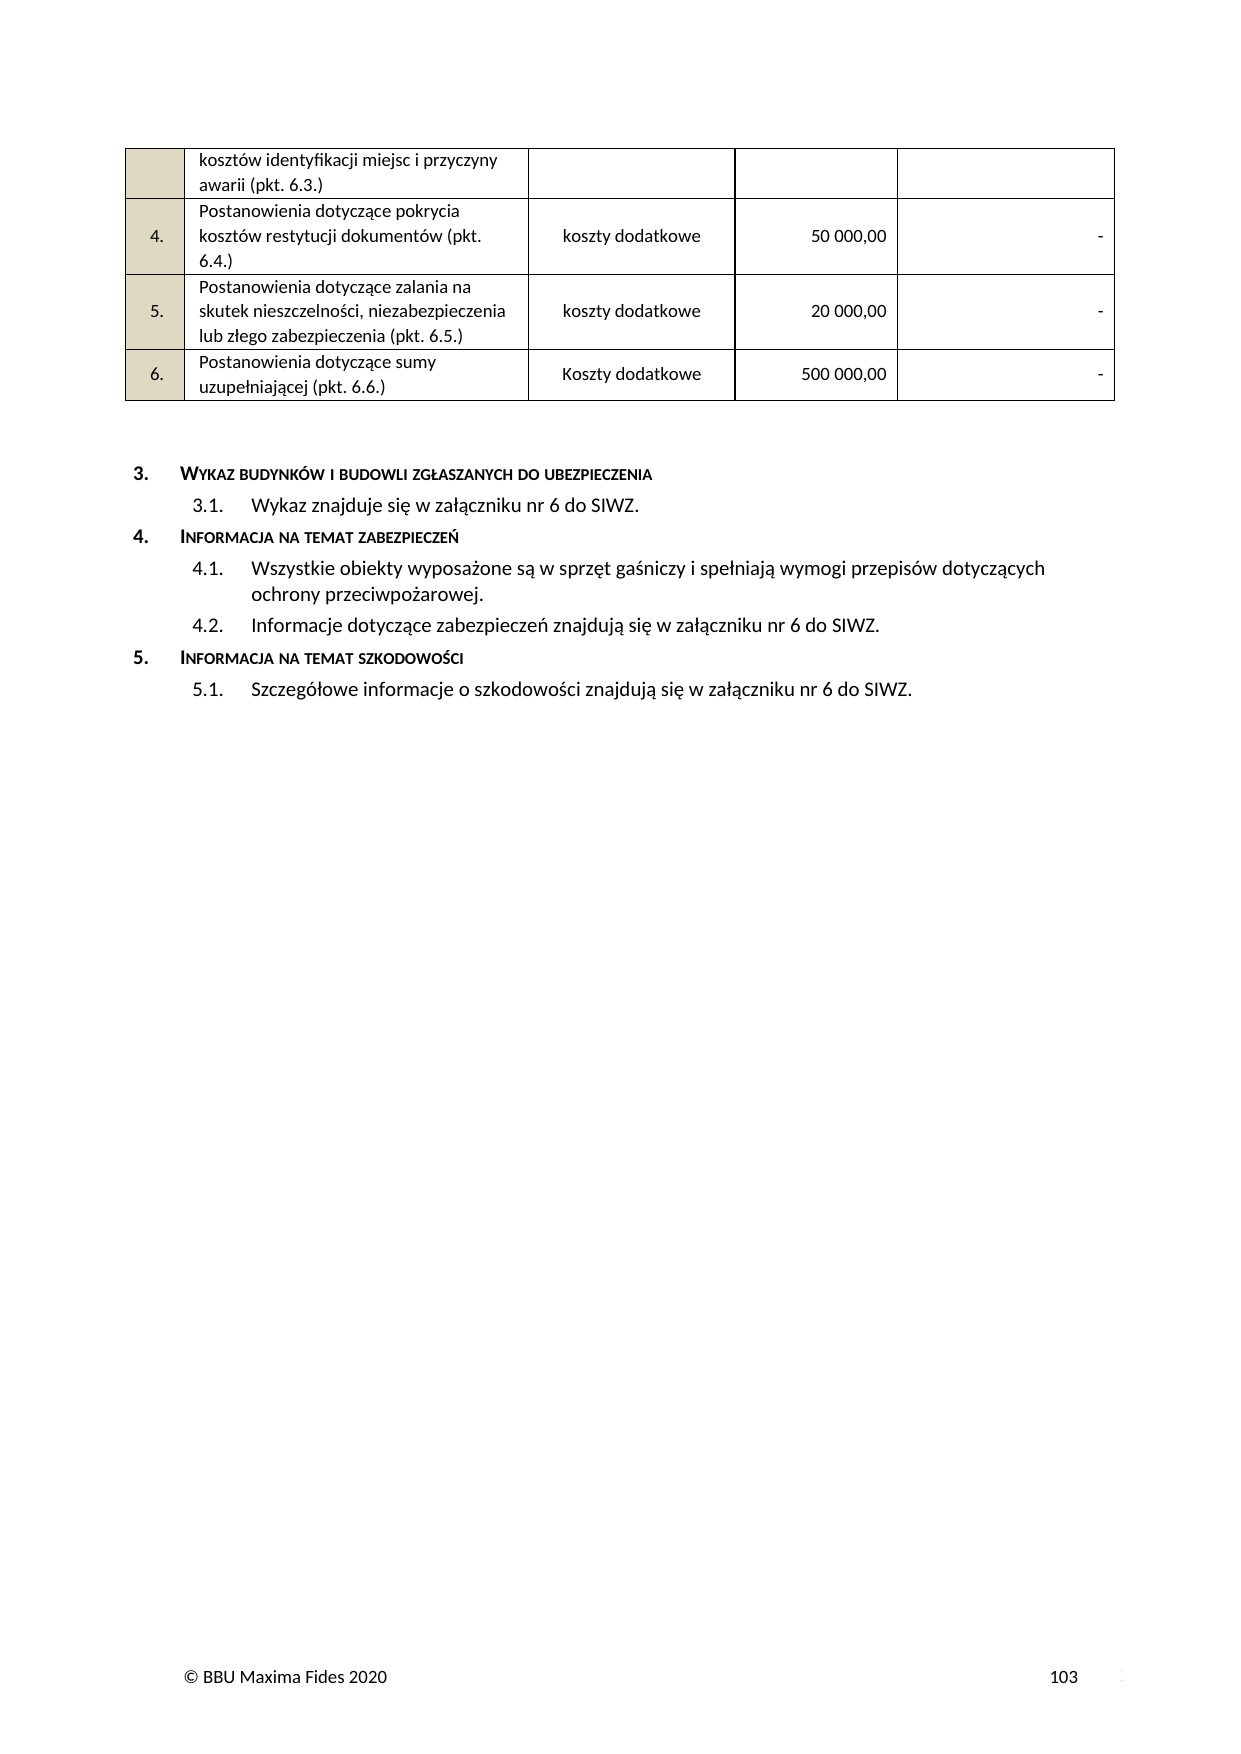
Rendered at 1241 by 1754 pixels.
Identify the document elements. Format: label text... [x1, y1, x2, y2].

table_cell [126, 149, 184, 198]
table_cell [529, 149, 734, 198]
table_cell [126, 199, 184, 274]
list Wykaz budynków i budowli zgłaszanych do ubezpieczenia [133, 460, 1107, 486]
list Wszystkie obiekty wyposażone są w sprzęt gaśniczy i spełniają wymogi przepisów dotyczących ochrony przeciwpożarowej. [192, 555, 1107, 606]
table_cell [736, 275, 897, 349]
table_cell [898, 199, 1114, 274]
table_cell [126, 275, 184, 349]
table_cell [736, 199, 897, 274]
list Szczegółowe informacje o szkodowości znajdują się w załączniku nr 6 do SIWZ. [192, 676, 1107, 701]
list Informacja na temat zabezpieczeń [133, 524, 1107, 549]
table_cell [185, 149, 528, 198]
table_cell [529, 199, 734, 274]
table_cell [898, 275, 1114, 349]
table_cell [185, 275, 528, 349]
list Informacja na temat szkodowości [133, 644, 1107, 669]
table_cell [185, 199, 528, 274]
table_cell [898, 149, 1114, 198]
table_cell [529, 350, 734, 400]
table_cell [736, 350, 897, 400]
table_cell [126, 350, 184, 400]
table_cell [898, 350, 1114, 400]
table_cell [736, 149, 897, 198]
list Informacje dotyczące zabezpieczeń znajdują się w załączniku nr 6 do SIWZ. [192, 612, 1107, 638]
list Wykaz znajduje się w załączniku nr 6 do SIWZ. [192, 492, 1107, 517]
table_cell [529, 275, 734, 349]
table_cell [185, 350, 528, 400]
